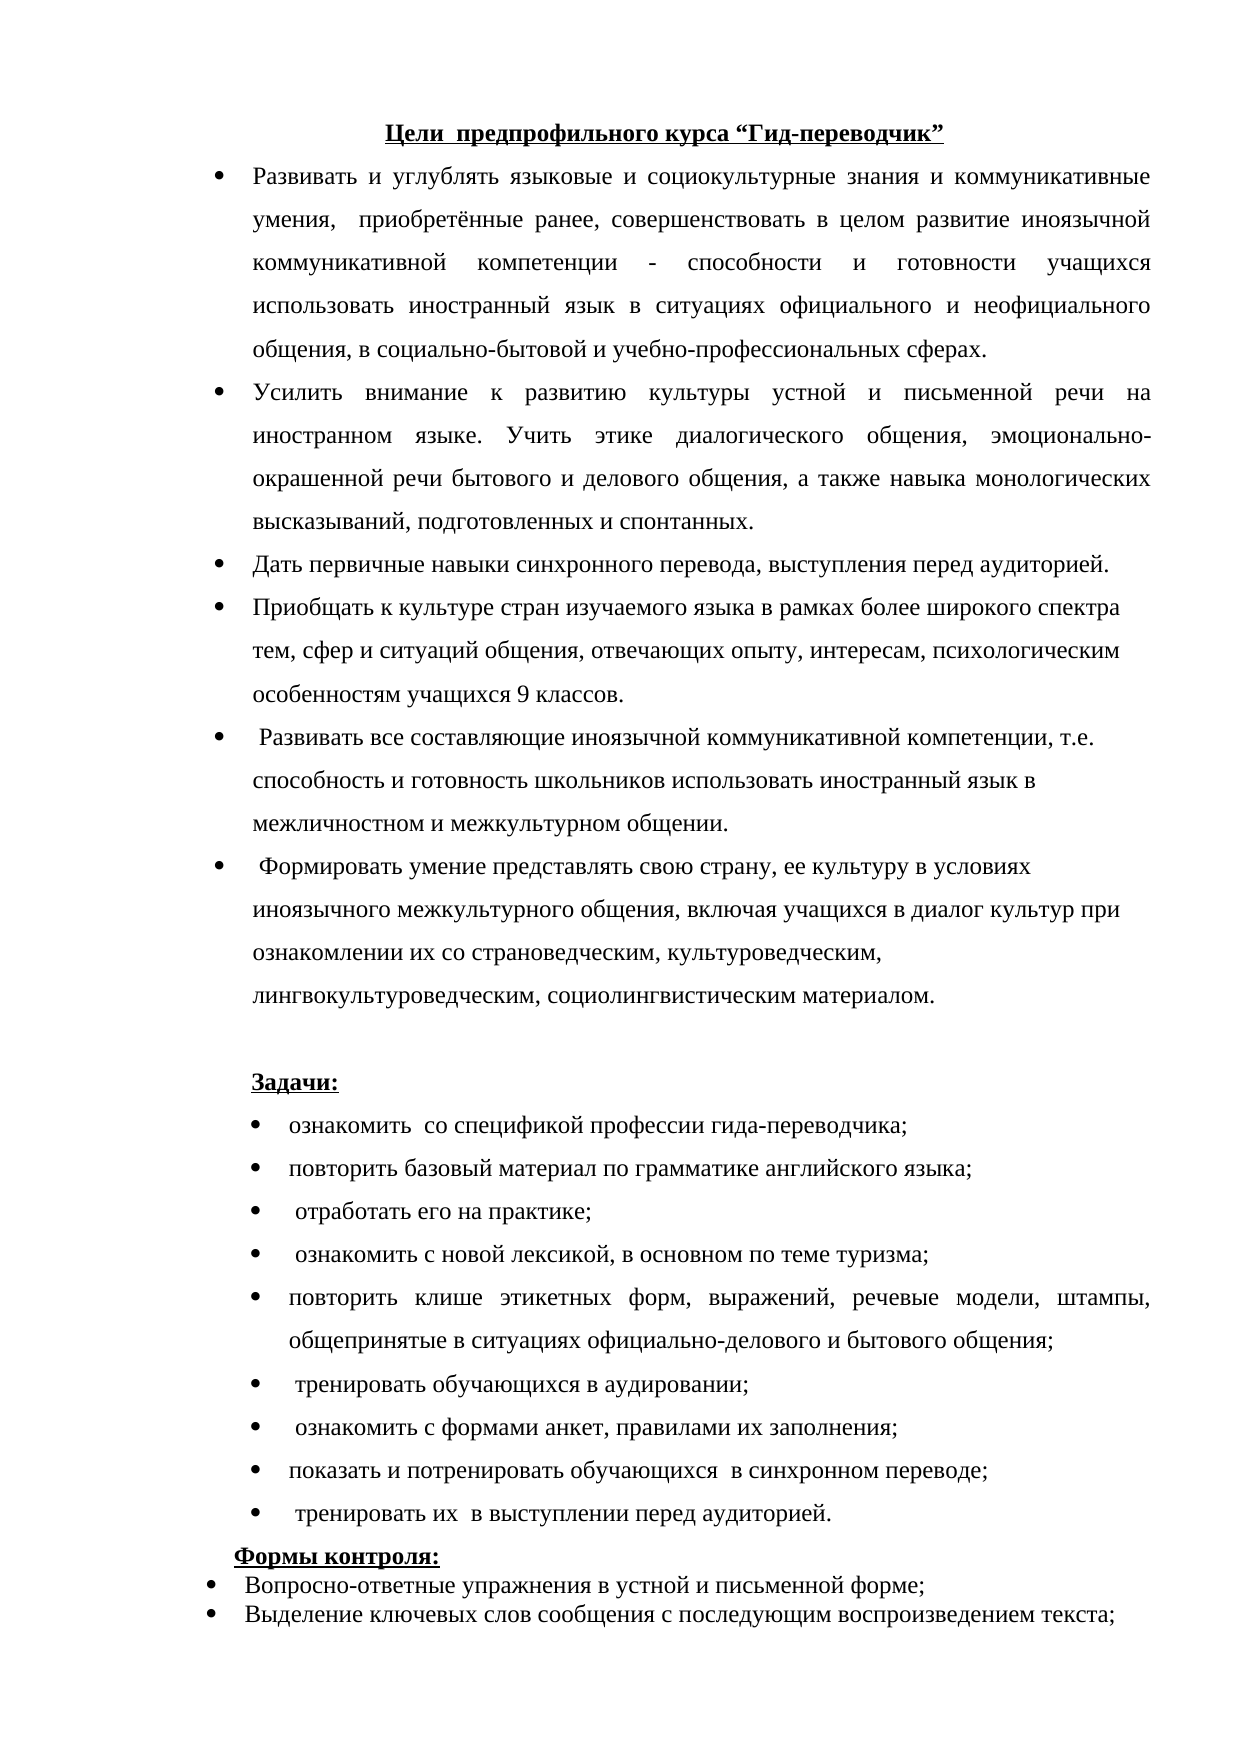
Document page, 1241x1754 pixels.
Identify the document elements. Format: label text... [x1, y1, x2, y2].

list Выделение ключевых слов сообщения с последующим воспроизведением текста; [207, 1599, 1152, 1627]
list Развивать и углублять языковые и социокультурные знания и коммуникативные умения, приобретённые ранее, совершенствовать в целом развитие иноязычной коммуникативной компетенции - способности и готовности учащихся использовать иностранный язык в ситуациях официального и неофициального общения, в социально-бытовой и учебно-профессиональных сферах. [215, 161, 1152, 362]
text Формы контроля: [177, 1541, 1152, 1570]
list показать и потренировать обучающихся в синхронном переводе; [251, 1455, 1152, 1484]
list Развивать все составляющие иноязычной коммуникативной компетенции, т.е. способность и готовность школьников использовать иностранный язык в межличностном и межкультурном общении. [215, 722, 1152, 837]
list ознакомить с новой лексикой, в основном по теме туризма; [251, 1239, 1152, 1268]
list ознакомить со спецификой профессии гида-переводчика; [251, 1110, 1152, 1139]
list тренировать их в выступлении перед аудиторией. [251, 1498, 1152, 1527]
list Дать первичные навыки синхронного перевода, выступления перед аудиторией. [215, 549, 1152, 578]
text Цели предпрофильного курса “Гид-переводчик” [177, 118, 1152, 147]
list Формировать умение представлять свою страну, ее культуру в условиях иноязычного межкультурного общения, включая учащихся в диалог культур при ознакомлении их со страноведческим, культуроведческим, лингвокультуроведческим, социолингвистическим материалом. [215, 851, 1152, 1009]
list Вопросно-ответные упражнения в устной и письменной форме; [207, 1570, 1152, 1599]
list повторить базовый материал по грамматике английского языка; [251, 1153, 1152, 1182]
list ознакомить с формами анкет, правилами их заполнения; [251, 1412, 1152, 1441]
list отработать его на практике; [251, 1196, 1152, 1225]
list тренировать обучающихся в аудировании; [251, 1369, 1152, 1397]
list Приобщать к культуре стран изучаемого языка в рамках более широкого спектра тем, сфер и ситуаций общения, отвечающих опыту, интересам, психологическим особенностям учащихся 9 классов. [215, 592, 1152, 707]
list Усилить внимание к развитию культуры устной и письменной речи на иностранном языке. Учить этике диалогического общения, эмоционально-окрашенной речи бытового и делового общения, а также навыка монологических высказываний, подготовленных и спонтанных. [215, 377, 1152, 535]
list повторить клише этикетных форм, выражений, речевые модели, штампы, общепринятые в ситуациях официально-делового и бытового общения; [251, 1282, 1152, 1354]
text Задачи: [251, 1067, 1152, 1096]
